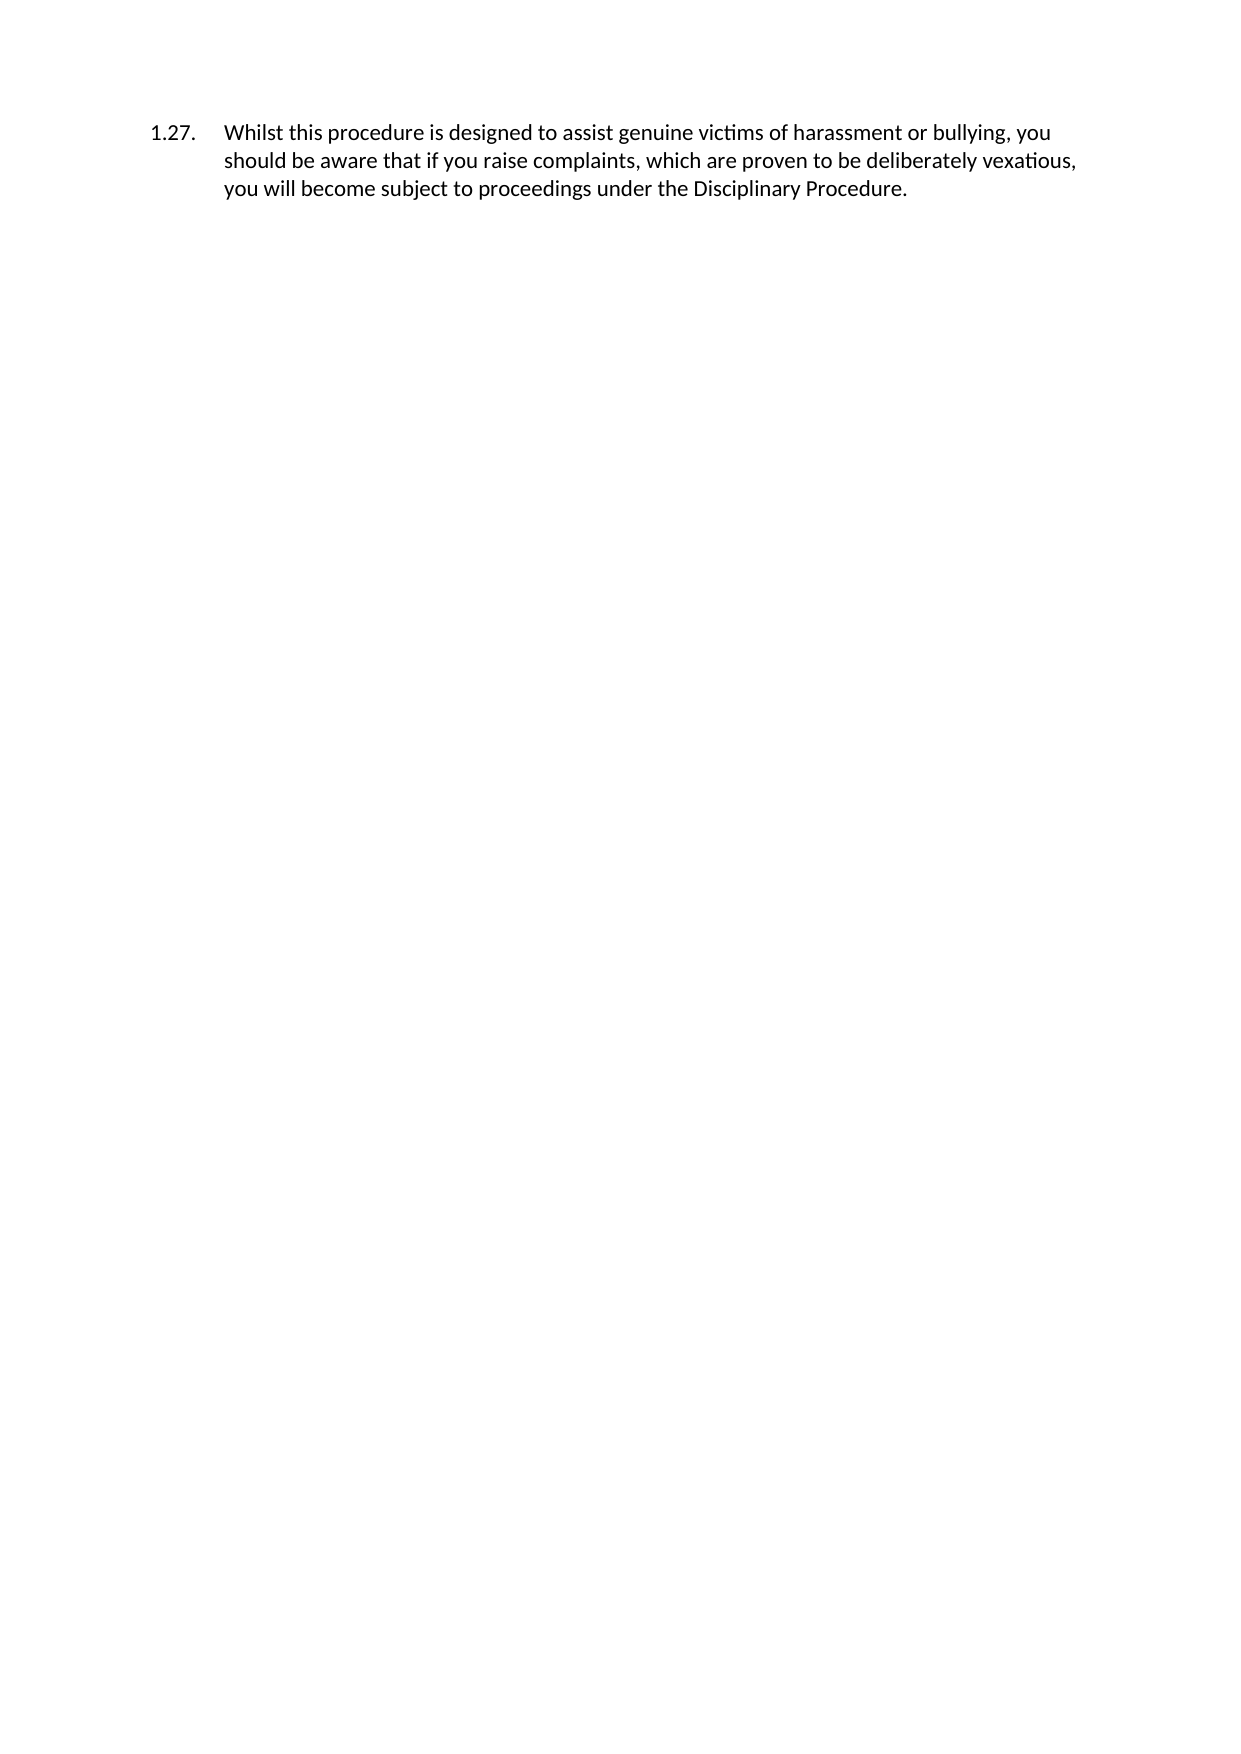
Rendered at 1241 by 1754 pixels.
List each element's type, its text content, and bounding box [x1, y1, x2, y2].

text Whilst this procedure is designed to assist genuine victims of harassment or bullying, you should be aware that if you raise complaints, which are proven to be deliberately vexatious, you will become subject to proceedings under the Disciplinary Procedure. [150, 118, 1090, 202]
